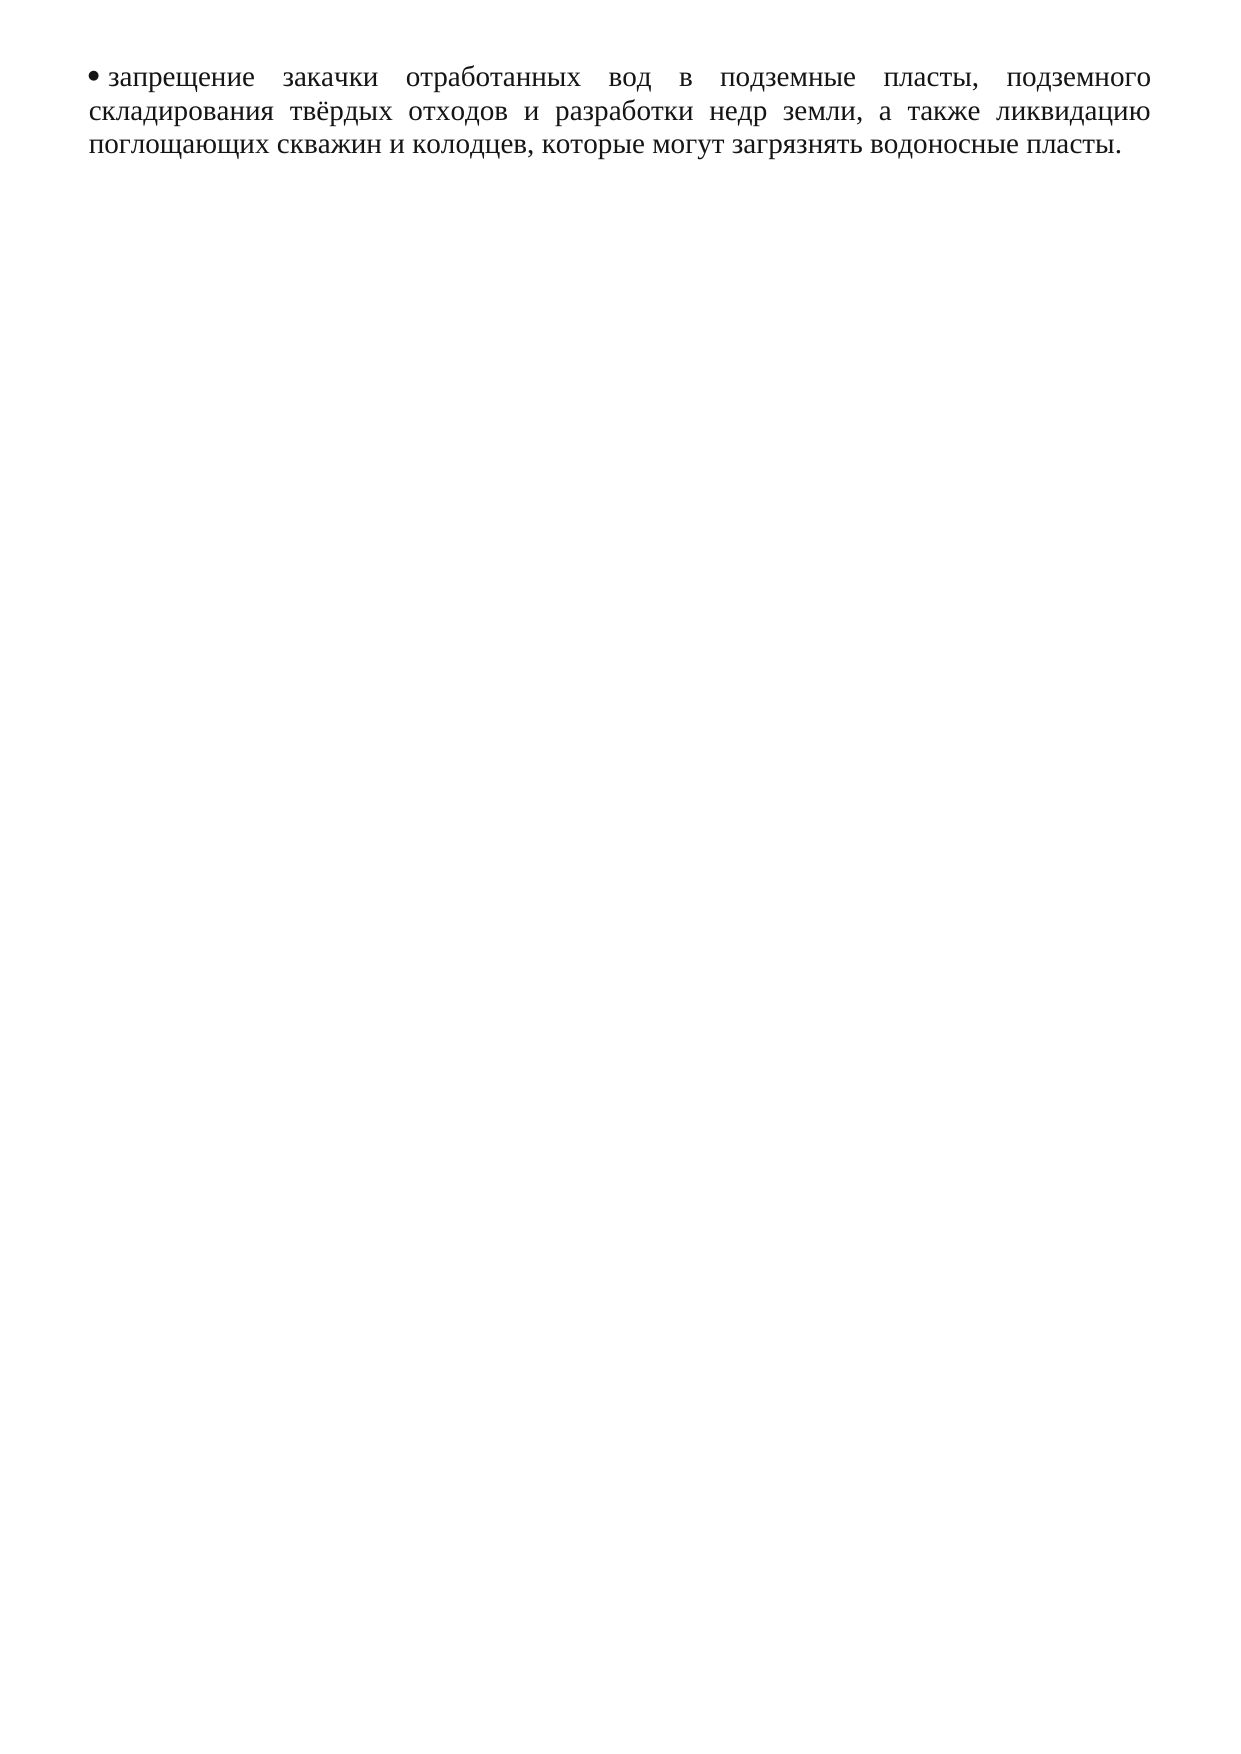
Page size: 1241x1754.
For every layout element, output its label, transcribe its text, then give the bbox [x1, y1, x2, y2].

text ​ запрещение закачки отработанных вод в подземные пласты, подземного складирования твёрдых отходов и разработки недр земли, а также ликвидацию поглощающих скважин и колодцев, которые могут загрязнять водоносные пласты. [88, 59, 1152, 160]
